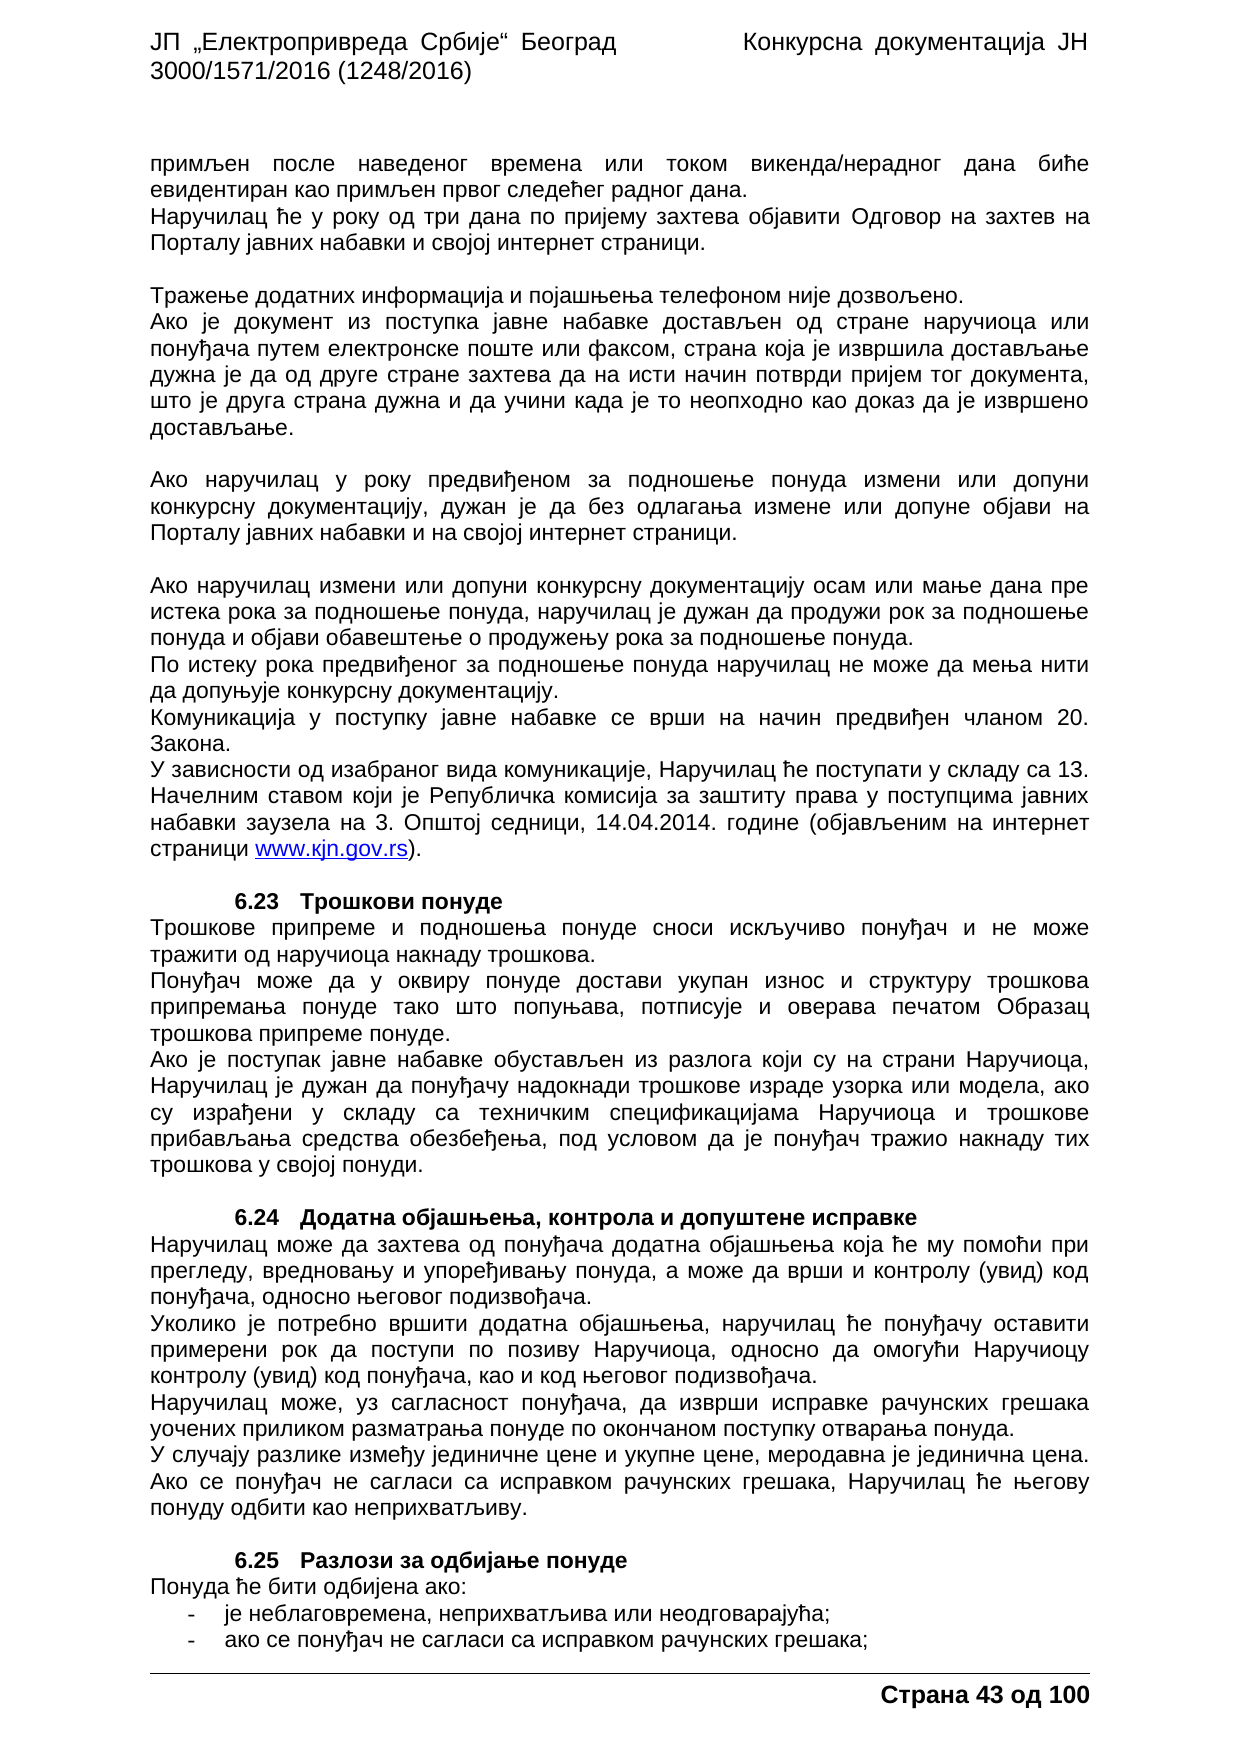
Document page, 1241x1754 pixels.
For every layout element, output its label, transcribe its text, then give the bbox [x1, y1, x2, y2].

text У зависности од изабраног вида комуникације, Наручилац ће поступати у складу са 13. Начелним ставом који је Републичка комисија за заштиту права у поступцима јавних набавки заузела на 3. Општој седници, 14.04.2014. године (објављеним на интернет страници www.кjn.gov.rs). [150, 756, 1090, 862]
text Наручилац може, уз сагласност понуђача, да изврши исправке рачунских грешака уочених приликом разматрања понуде по окончаном поступку отварања понуда. [150, 1389, 1090, 1441]
list ако се понуђач не сагласи са исправком рачунских грешака; [187, 1626, 1090, 1652]
text Тражење додатних информација и појашњења телефоном није дозвољено. [150, 282, 1090, 308]
text Понуђач може да у оквиру понуде достави укупан износ и структуру трошкова припремања понуде тако што попуњава, потписује и оверава печатом Образац трошкова припреме понуде. [150, 967, 1090, 1046]
text У случају разлике између јединичне цене и укупне цене, меродавна је јединична цена. Ако се понуђач не сагласи са исправком рачунских грешака, Наручилац ће његову понуду одбити као неприхватљиву. [150, 1441, 1090, 1520]
text Ако је поступак јавне набавке обустављен из разлога који су на страни Наручиоца, Наручилац је дужан да понуђачу надокнади трошкове израде узорка или модела, ако су израђени у складу са техничким спецификацијама Наручиоца и трошкове прибављања средства обезбеђења, под условом да је понуђач тражио накнаду тих трошкова у својој понуди. [150, 1046, 1090, 1178]
text Уколико је потребно вршити додатна објашњења, наручилац ће понуђачу оставити примерени рок да поступи по позиву Наручиоца, односно да омогући Наручиоцу контролу (увид) код понуђача, као и код његовог подизвођача. [150, 1309, 1090, 1389]
list Трошкови понуде [234, 888, 1090, 914]
text Трошкове припреме и подношења понуде сноси искључиво понуђач и не може тражити од наручиоца накнаду трошкова. [150, 914, 1090, 967]
text Ако наручилац у року предвиђеном за подношење понуда измени или допуни конкурсну документацију, дужан је да без одлагања измене или допуне објави на Порталу јавних набавки и на својој интернет страници. [150, 466, 1090, 545]
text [150, 150, 1090, 203]
text Комуникација у поступку јавне набавке се врши на начин предвиђен чланом 20. Закона. [150, 703, 1090, 756]
list је неблаговремена, неприхватљива или неодговарајућа; [187, 1599, 1090, 1626]
text Ако наручилац измени или допуни конкурсну документацију осам или мање дана пре истека рока за подношење понуда, наручилац је дужан да продужи рок за подношење понуда и објави обавештење о продужењу рока за подношење понуда. [150, 572, 1090, 651]
text Ако је документ из поступка јавне набавке достављен од стране наручиоца или понуђача путем електронске поште или факсом, страна која је извршила достављање дужна је да од друге стране захтева да на исти начин потврди пријем тог документа, што је друга страна дужна и да учини када је то неопходно као доказ да је извршено достављање. [150, 308, 1090, 440]
text Наручилац може да захтева од понуђача додатна објашњења која ће му помоћи при прегледу, вредновању и упоређивању понуда, а може да врши и контролу (увид) код понуђача, односно његовог подизвођача. [150, 1231, 1090, 1309]
text Наручилац ће у року од три дана по пријему захтева објавити Одговор на захтев на Порталу јавних набавки и својој интернет страници. [150, 203, 1090, 255]
list Разлози за одбијање понуде [234, 1547, 1090, 1573]
text Понуда ће бити одбијена ако: [150, 1573, 1090, 1599]
list Додатна објашњења, контрола и допуштене исправке [234, 1204, 1090, 1231]
text По истеку рока предвиђеног за подношење понуда наручилац не може да мења нити да допуњује конкурсну документацију. [150, 651, 1090, 703]
